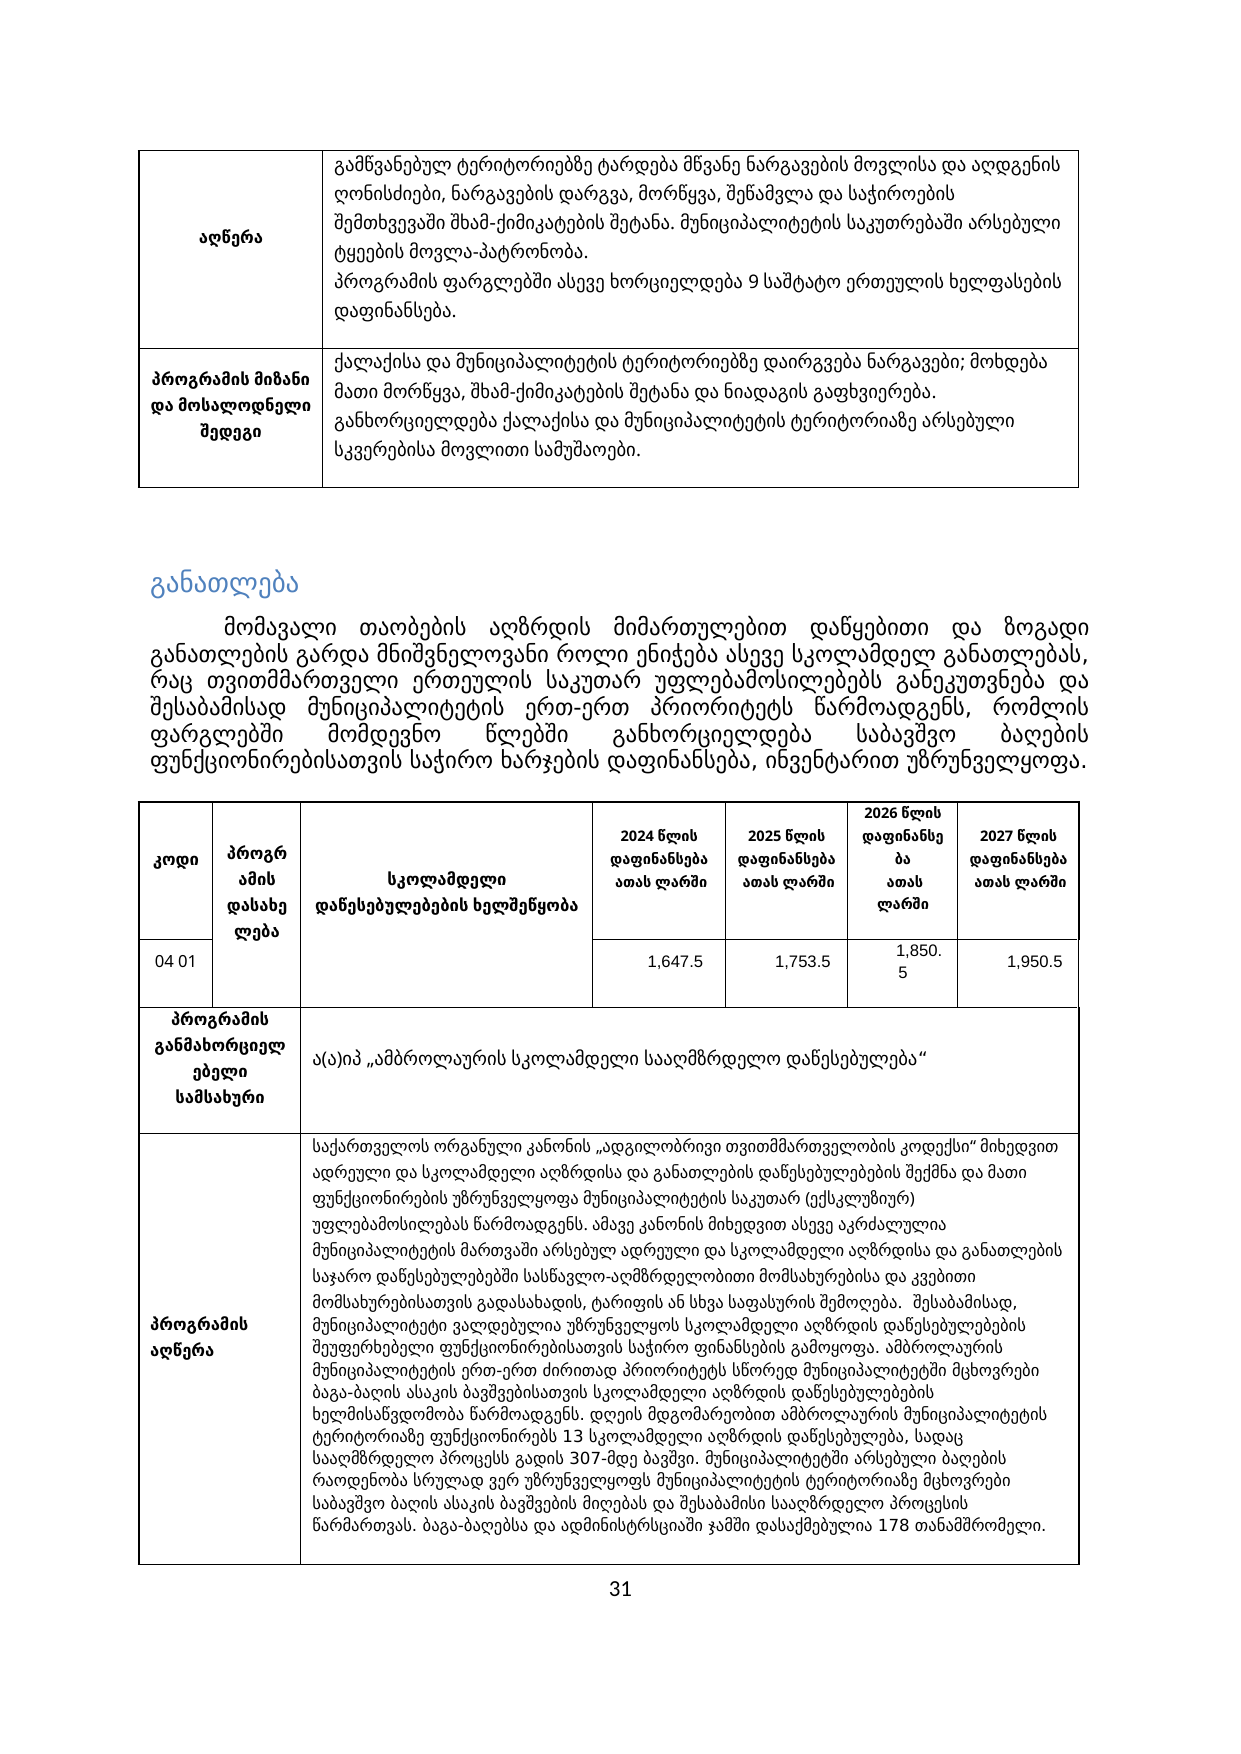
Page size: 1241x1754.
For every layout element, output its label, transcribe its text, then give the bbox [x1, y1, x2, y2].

table_cell პროგრამის მიზანი და მოსალოდნელი შედეგი [140, 349, 322, 487]
subtitle განათლება [150, 567, 1090, 598]
text მომავალი თაობების აღზრდის მიმართულებით დაწყებითი და ზოგადი განათლების გარდა მნიშვნელოვანი როლი ენიჭება ასევე სკოლამდელ განათლებას, რაც თვითმმართველი ერთეულის საკუთარ უფლებამოსილებებს განეკუთვნება და შესაბამისად მუნიციპალიტეტის ერთ-ერთ პრიორიტეტს წარმოადგენს, რომლის ფარგლებში მომდევნო წლებში განხორციელდება საბავშვო ბაღების ფუნქციონირებისათვის საჭირო ხარჯების დაფინანსება, ინვენტარით უზრუნველყოფა. [150, 614, 1090, 774]
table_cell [323, 151, 1078, 348]
table_header 2026 წლის დაფინანსება ათას ლარში [848, 803, 957, 939]
table_cell 04 01 [140, 940, 212, 1007]
table_cell ა(ა)იპ „ამბროლაურის სკოლამდელი სააღმზრდელო დაწესებულება“ [301, 1007, 1078, 1133]
table_cell 1,950.5 [958, 939, 1078, 1007]
table_header პროგრამის დასახელება [213, 803, 300, 1007]
table_cell 1,753.5 [726, 940, 847, 1007]
table_cell პროგრამის აღწერა [140, 1134, 300, 1564]
table_cell საქართველოს ორგანული კანონის „ადგილობრივი თვითმმართველობის კოდექსი“ მიხედვით ადრეული და სკოლამდელი აღზრდისა და განათლების დაწესებულებების შექმნა და მათი ფუნქციონირების უზრუნველყოფა მუნიციპალიტეტის საკუთარ (ექსკლუზიურ) უფლებამოსილებას წარმოადგენს. ამავე კანონის მიხედვით ასევე აკრძალულია მუნიციპალიტეტის მართვაში არსებულ ადრეული და სკოლამდელი აღზრდისა და განათლების საჯარო დაწესებულებებში სასწავლო-აღმზრდელობითი მომსახურებისა და კვებითი მომსახურებისათვის გადასახადის, ტარიფის ან სხვა საფასურის შემოღება. შესაბამისად, მუნიციპალიტეტი ვალდებულია უზრუნველყოს სკოლამდელი აღზრდის დაწესებულებების შეუფერხებელი ფუნქციონირებისათვის საჭირო ფინანსების გამოყოფა. ამბროლაურის მუნიციპალიტეტის ერთ-ერთ ძირითად პრიორიტეტს სწორედ მუნიციპალიტეტში მცხოვრები ბაგა-ბაღის ასაკის ბავშვებისათვის სკოლამდელი აღზრდის დაწესებულებების ხელმისაწვდომობა წარმოადგენს. დღეის მდგომარეობით ამბროლაურის მუნიციპალიტეტის ტერიტორიაზე ფუნქციონირებს 13 სკოლამდელი აღზრდის დაწესებულება, სადაც სააღმზრდელო პროცესს გადის 307-მდე ბავშვი. მუნიციპალიტეტში არსებული ბაღების რაოდენობა სრულად ვერ უზრუნველყოფს მუნიციპალიტეტის ტერიტორიაზე მცხოვრები საბავშვო ბაღის ასაკის ბავშვების მიღებას და შესაბამისი სააღზრდელო პროცესის წარმართვას. ბაგა-ბაღებსა და ადმინისტრსციაში ჯამში დასაქმებულია 178 თანამშრომელი. [301, 1134, 1078, 1564]
table_header სკოლამდელი დაწესებულებების ხელშეწყობა [301, 803, 592, 1007]
table_cell პროგრამის განმახორციელებელი სამსახური [140, 1008, 300, 1133]
table_header კოდი [140, 803, 212, 939]
table_header 2024 წლის დაფინანსება ათას ლარში [593, 803, 725, 939]
table_header 2027 წლის დაფინანსება ათას ლარში [958, 803, 1078, 939]
table_cell პროგრამის აღწერა [140, 151, 322, 348]
table_header 2025 წლის დაფინანსება ათას ლარში [726, 803, 847, 939]
table_cell 1,647.5 [593, 940, 725, 1007]
table_cell ქალაქისა და მუნიციპალიტეტის ტერიტორიებზე დაირგვება ნარგავები; მოხდება მათი მორწყვა, შხამ-ქიმიკატების შეტანა და ნიადაგის გაფხვიერება. განხორციელდება ქალაქისა და მუნიციპალიტეტის ტერიტორიაზე არსებული სკვერებისა მოვლითი სამუშაოები. [323, 349, 1078, 487]
table_cell 1,850.5 [848, 940, 957, 1007]
